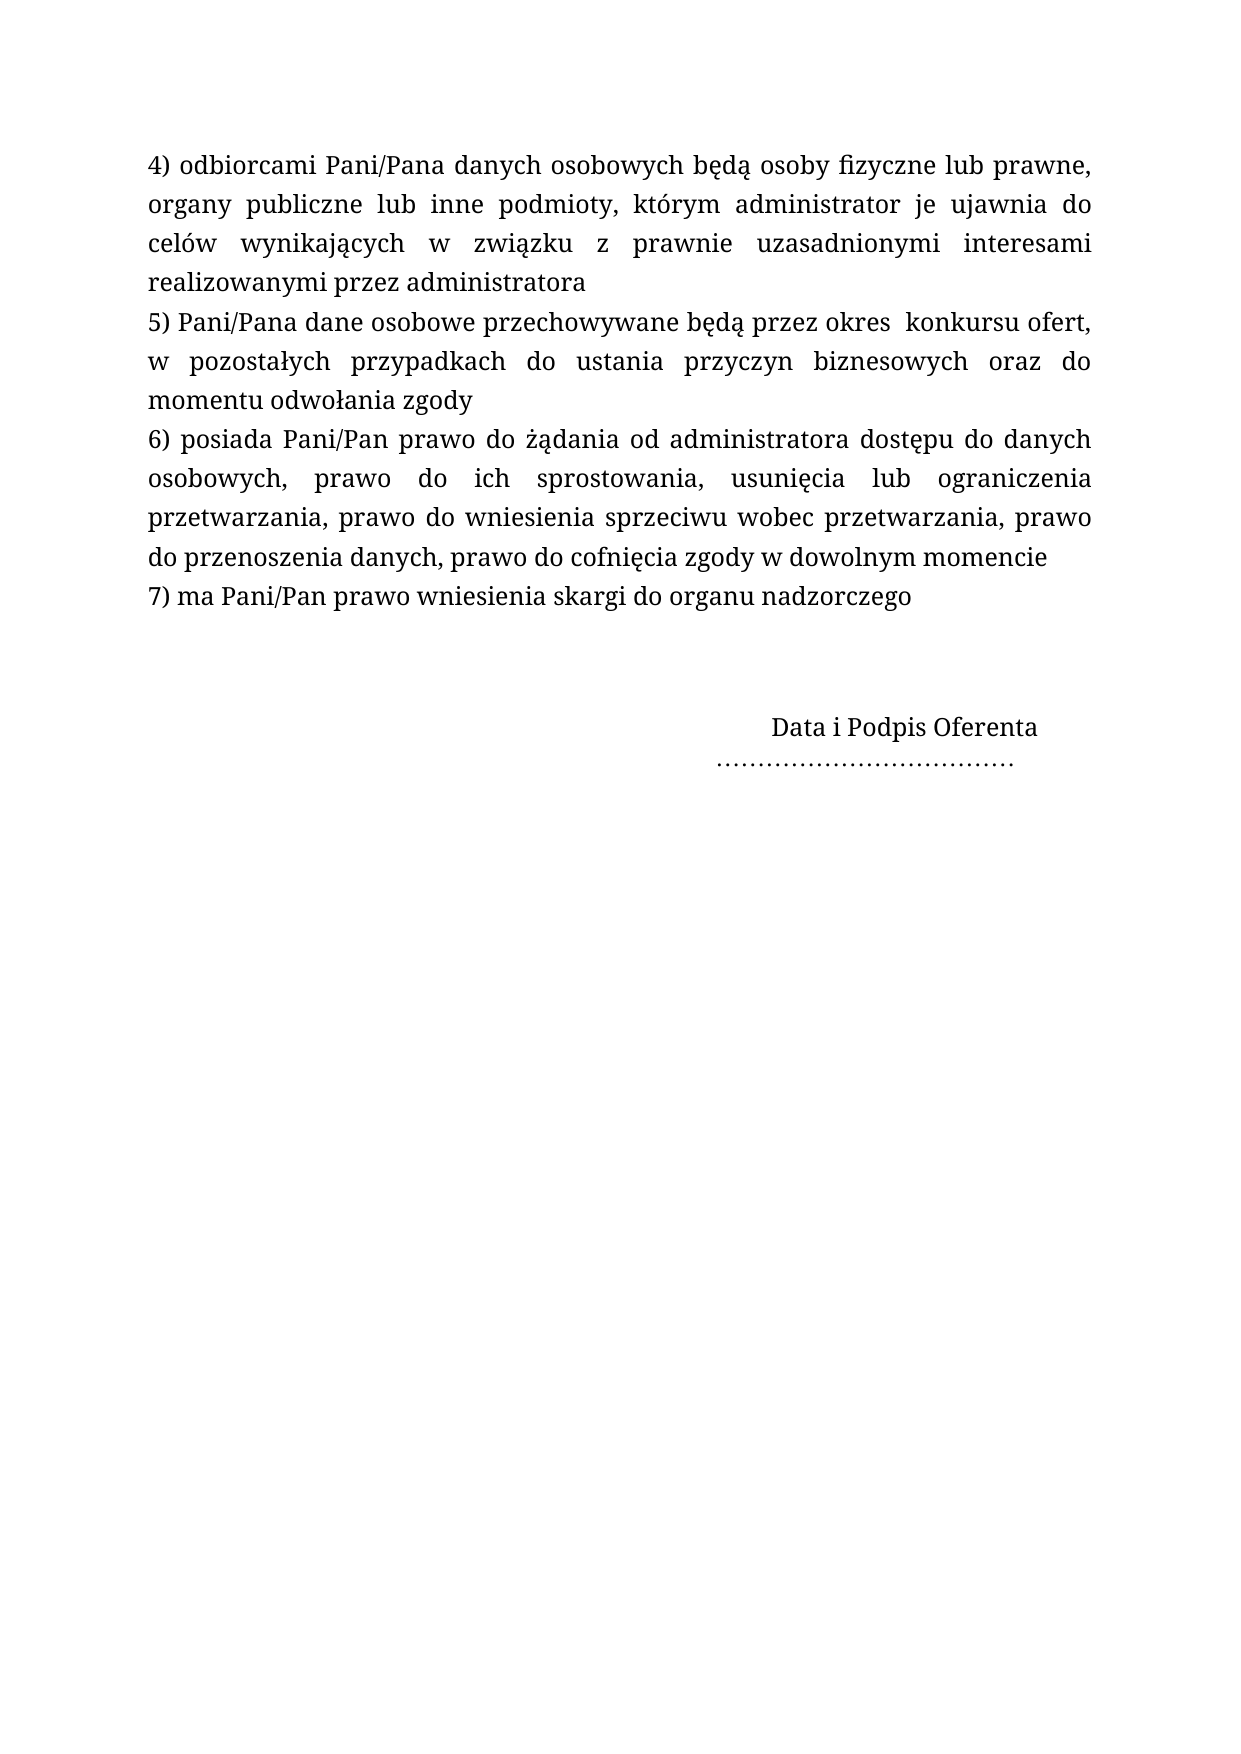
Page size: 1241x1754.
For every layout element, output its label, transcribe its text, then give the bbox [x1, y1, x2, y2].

text 5) Pani/Pana dane osobowe przechowywane będą przez okres konkursu ofert, w pozostałych przypadkach do ustania przyczyn biznesowych oraz do momentu odwołania zgody [148, 304, 1093, 417]
text 4) odbiorcami Pani/Pana danych osobowych będą osoby fizyczne lub prawne, organy publiczne lub inne podmioty, którym administrator je ujawnia do celów wynikających w związku z prawnie uzasadnionymi interesami realizowanymi przez administratora [148, 148, 1093, 299]
text ……………………………… [148, 743, 1093, 772]
text Data i Podpis Oferenta [148, 709, 1093, 743]
text 6) posiada Pani/Pan prawo do żądania od administratora dostępu do danych osobowych, prawo do ich sprostowania, usunięcia lub ograniczenia przetwarzania, prawo do wniesienia sprzeciwu wobec przetwarzania, prawo do przenoszenia danych, prawo do cofnięcia zgody w dowolnym momencie [148, 422, 1093, 573]
text 7) ma Pani/Pan prawo wniesienia skargi do organu nadzorczego [148, 578, 1093, 612]
